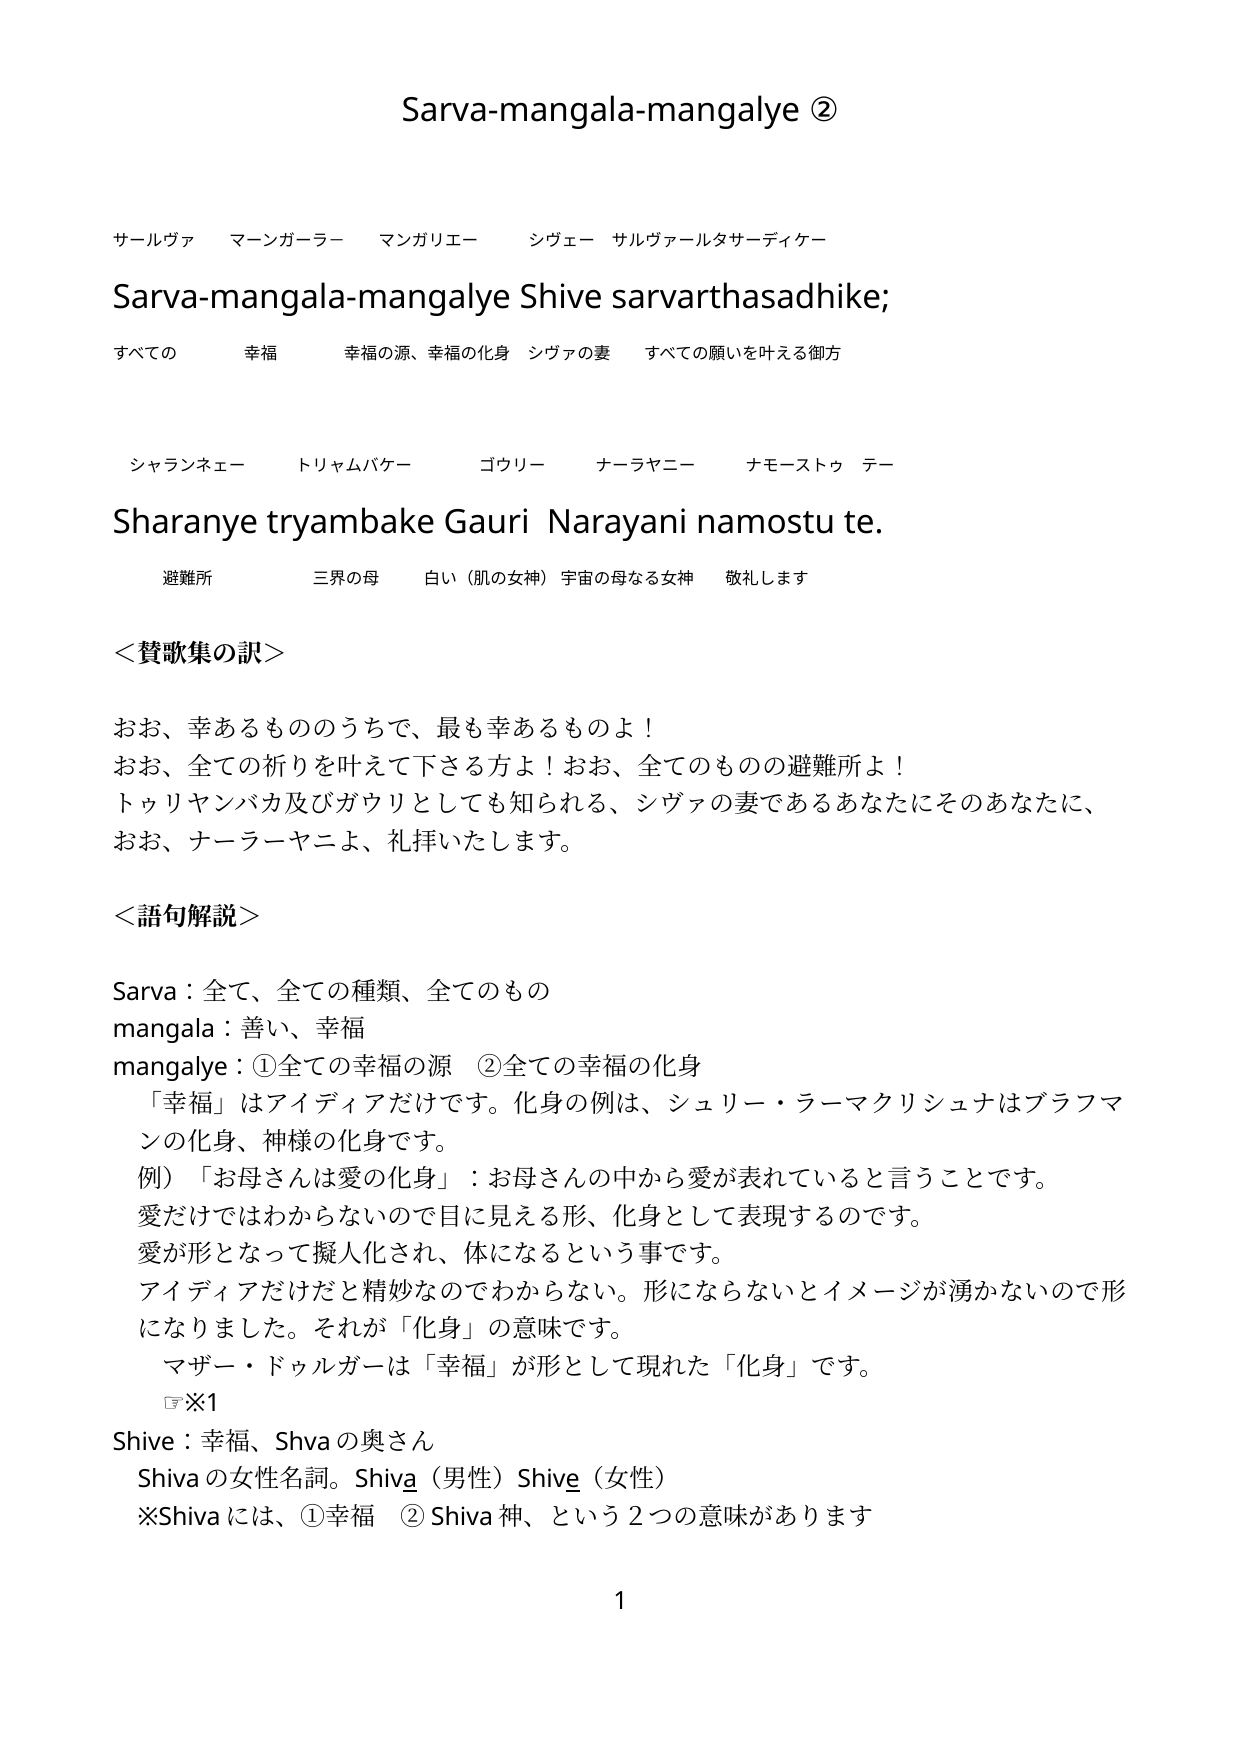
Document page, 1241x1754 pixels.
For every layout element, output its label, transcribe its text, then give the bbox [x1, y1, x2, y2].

text 避難所 三界の母 白い（肌の女神） 宇宙の母なる女神 敬礼します [112, 558, 1128, 596]
text 愛だけではわからないので目に見える形、化身として表現するのです。 [137, 1196, 1128, 1233]
text ＜賛歌集の訳＞ [112, 633, 1128, 671]
text すべての 幸福 幸福の源、幸福の化身 シヴァの妻 すべての願いを叶える御方 [112, 333, 1128, 371]
text 愛が形となって擬人化され、体になるという事です。 [137, 1233, 1128, 1271]
text mangalye：①全ての幸福の源 ②全ての幸福の化身 [112, 1046, 1128, 1083]
text シャランネェー トリャムバケー ゴウリー ナーラヤニー ナモーストゥ テー [112, 446, 1128, 483]
text Sarva：全て、全ての種類、全てのもの [112, 971, 1128, 1008]
text mangala：善い、幸福 [112, 1008, 1128, 1046]
text トゥリヤンバカ及びガウリとしても知られる、シヴァの妻であるあなたにそのあなたに、 [112, 783, 1128, 821]
text Sarva-mangala-mangalye ② [112, 71, 1128, 146]
text マザー・ドゥルガーは「幸福」が形として現れた「化身」です。 [112, 1346, 1128, 1383]
text おお、ナーラーヤニよ、礼拝いたします。 [112, 821, 1128, 858]
text ＜語句解説＞ [112, 896, 1128, 933]
text Sharanye tryambake Gauri Narayani namostu te. [112, 483, 1128, 558]
text アイディアだけだと精妙なのでわからない。形にならないとイメージが湧かないので形になりました。それが「化身」の意味です。 [137, 1271, 1128, 1346]
text ※Shivaには、①幸福 ②Shiva神、という２つの意味があります [112, 1496, 1128, 1533]
text 「幸福」はアイディアだけです。化身の例は、シュリー・ラーマクリシュナはブラフマンの化身、神様の化身です。 [137, 1083, 1128, 1158]
text ☞※1 [112, 1383, 1128, 1421]
text おお、全ての祈りを叶えて下さる方よ！おお、全てのものの避難所よ！ [112, 746, 1128, 783]
text おお、幸あるもののうちで、最も幸あるものよ！ [112, 708, 1128, 746]
text Sarva-mangala-mangalye Shive sarvarthasadhike; [112, 258, 1128, 333]
text Shivaの女性名詞。Shiva（男性）Shive（女性） [112, 1458, 1128, 1496]
text 例）「お母さんは愛の化身」：お母さんの中から愛が表れていると言うことです。 [137, 1158, 1128, 1196]
text Shive：幸福、Shvaの奥さん [112, 1421, 1128, 1458]
text サールヴァ マーンガーラ－ マンガリエー シヴェー サルヴァールタサーディケー [112, 221, 1128, 258]
